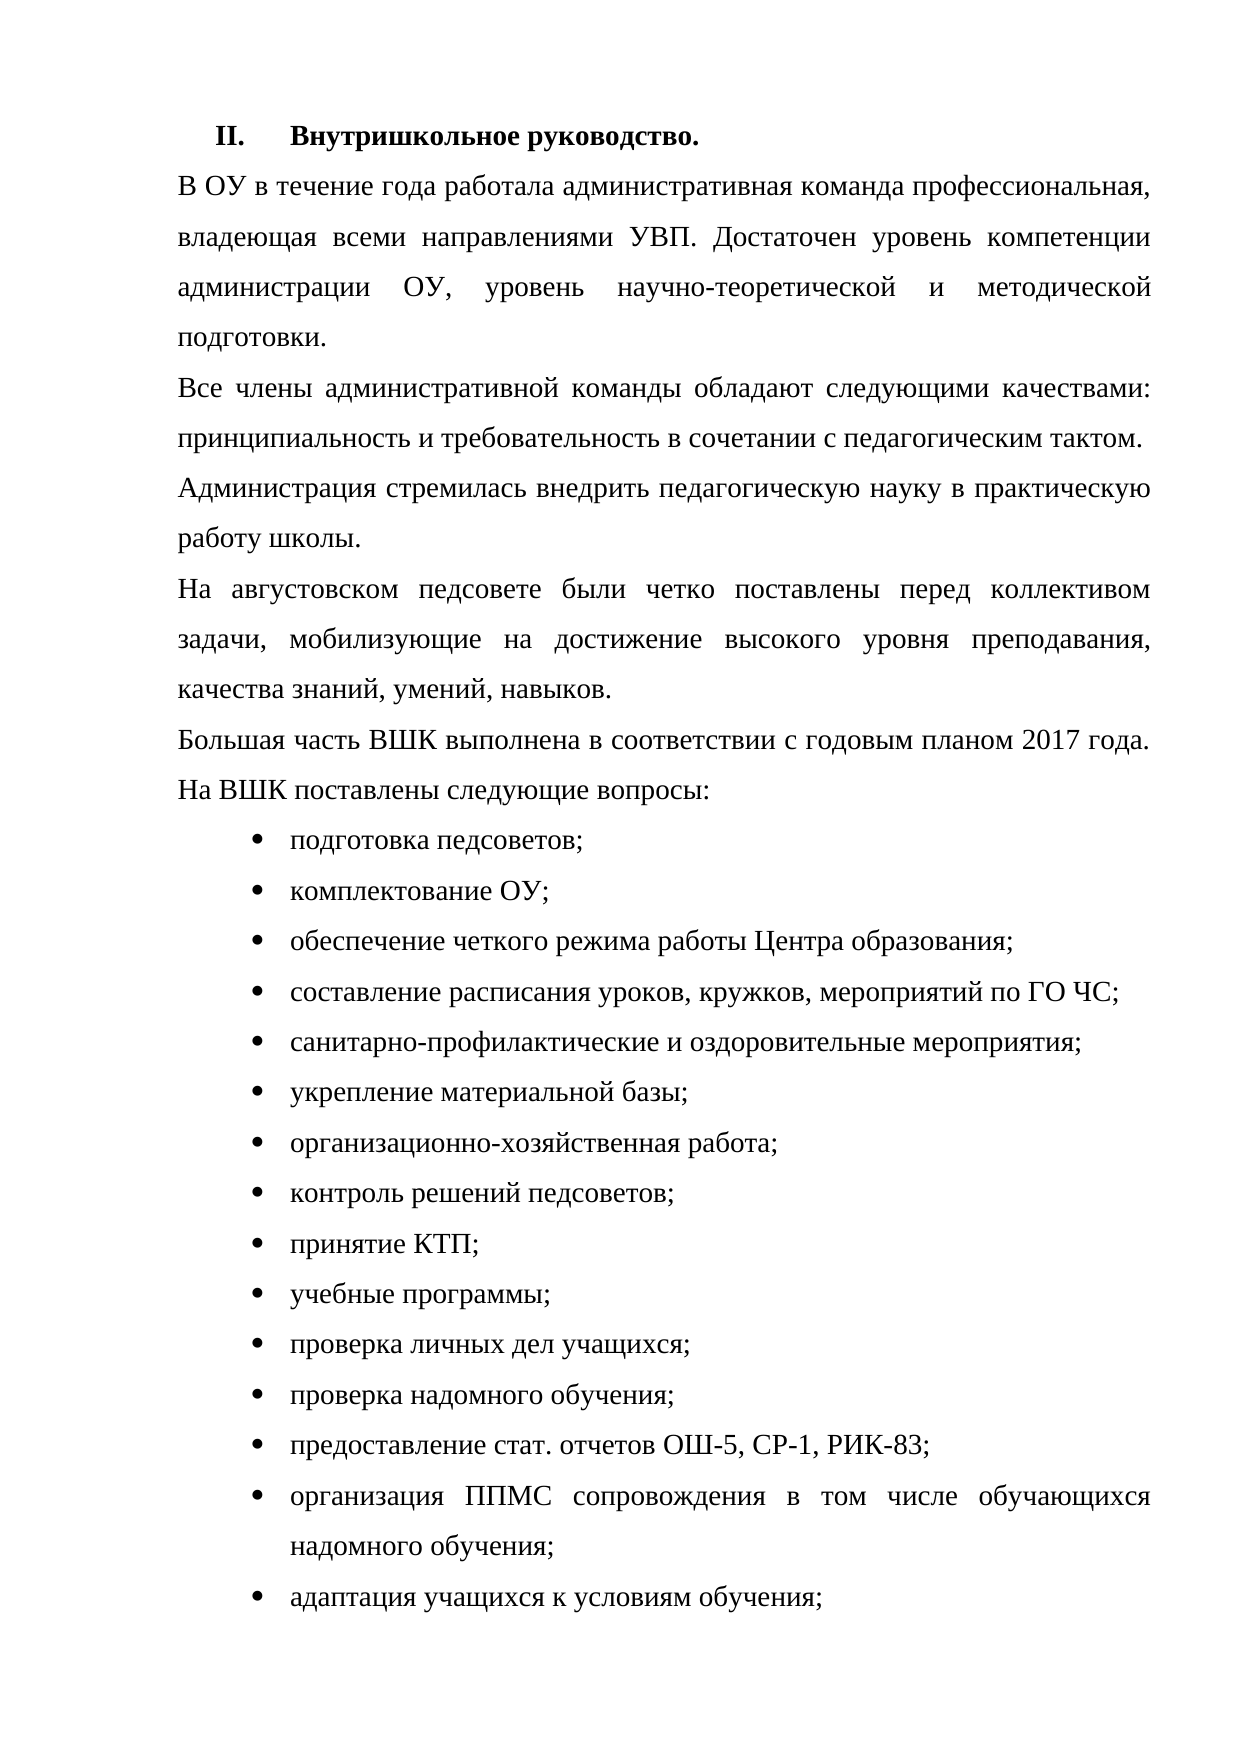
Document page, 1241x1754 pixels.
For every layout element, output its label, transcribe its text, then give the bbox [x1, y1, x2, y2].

list учебные программы; [252, 1276, 1152, 1310]
text Все члены административной команды обладают следующими качествами: принципиальность и требовательность в сочетании с педагогическим тактом. [177, 370, 1152, 453]
list предоставление стат. отчетов ОШ-5, СР-1, РИК-83; [252, 1427, 1152, 1461]
list укрепление материальной базы; [252, 1074, 1152, 1108]
list контроль решений педсоветов; [252, 1175, 1152, 1209]
list проверка надомного обучения; [252, 1377, 1152, 1411]
list подготовка педсоветов; [252, 822, 1152, 856]
text В ОУ в течение года работала административная команда профессиональная, владеющая всеми направлениями УВП. Достаточен уровень компетенции администрации ОУ, уровень научно-теоретической и методической подготовки. [177, 168, 1152, 353]
text Большая часть ВШК выполнена в соответствии с годовым планом 2017 года. На ВШК поставлены следующие вопросы: [177, 722, 1152, 806]
list адаптация учащихся к условиям обучения; [252, 1579, 1152, 1612]
list проверка личных дел учащихся; [252, 1327, 1152, 1360]
list составление расписания уроков, кружков, мероприятий по ГО ЧС; [252, 974, 1152, 1007]
list организационно-хозяйственная работа; [252, 1125, 1152, 1159]
text Администрация стремилась внедрить педагогическую науку в практическую работу школы. [177, 470, 1152, 554]
list санитарно-профилактические и оздоровительные мероприятия; [252, 1024, 1152, 1058]
list обеспечение четкого режима работы Центра образования; [252, 923, 1152, 957]
list принятие КТП; [252, 1226, 1152, 1259]
list Внутришкольное руководство. [215, 118, 1152, 152]
list организация ППМС сопровождения в том числе обучающихся надомного обучения; [252, 1478, 1152, 1562]
list комплектование ОУ; [252, 873, 1152, 907]
text На августовском педсовете были четко поставлены перед коллективом задачи, мобилизующие на достижение высокого уровня преподавания, качества знаний, умений, навыков. [177, 571, 1152, 705]
